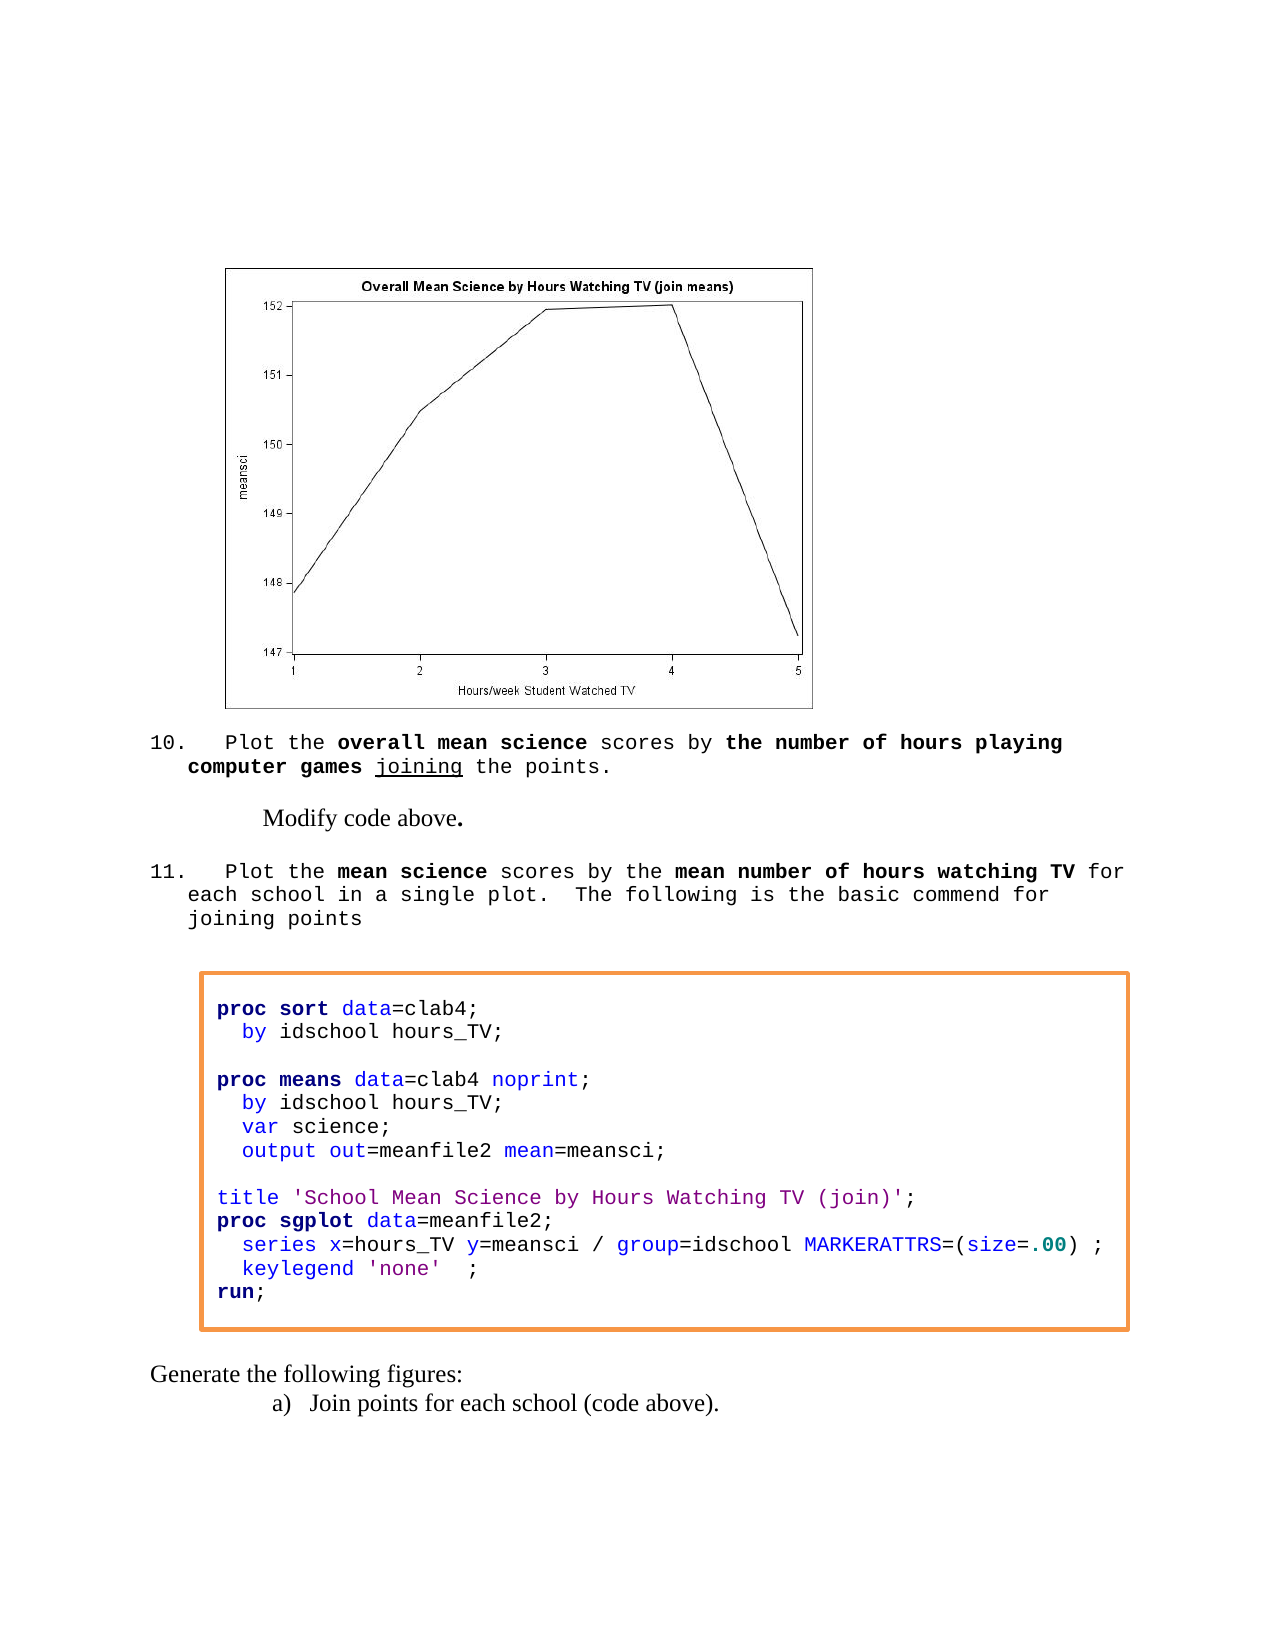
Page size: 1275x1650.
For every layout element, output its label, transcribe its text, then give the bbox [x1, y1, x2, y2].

list Join points for each school (code above). [272, 1388, 1125, 1417]
picture [225, 268, 813, 709]
list Modify code above. [262, 803, 1125, 832]
list Plot the overall mean science scores by the number of hours playing computer games joining the points. [612, 732, 1125, 779]
text Generate the following figures: [150, 1359, 1125, 1388]
list Plot the mean science scores by the mean number of hours watching TV for each school in a single plot. The following is the basic commend for joining points [362, 884, 1125, 932]
